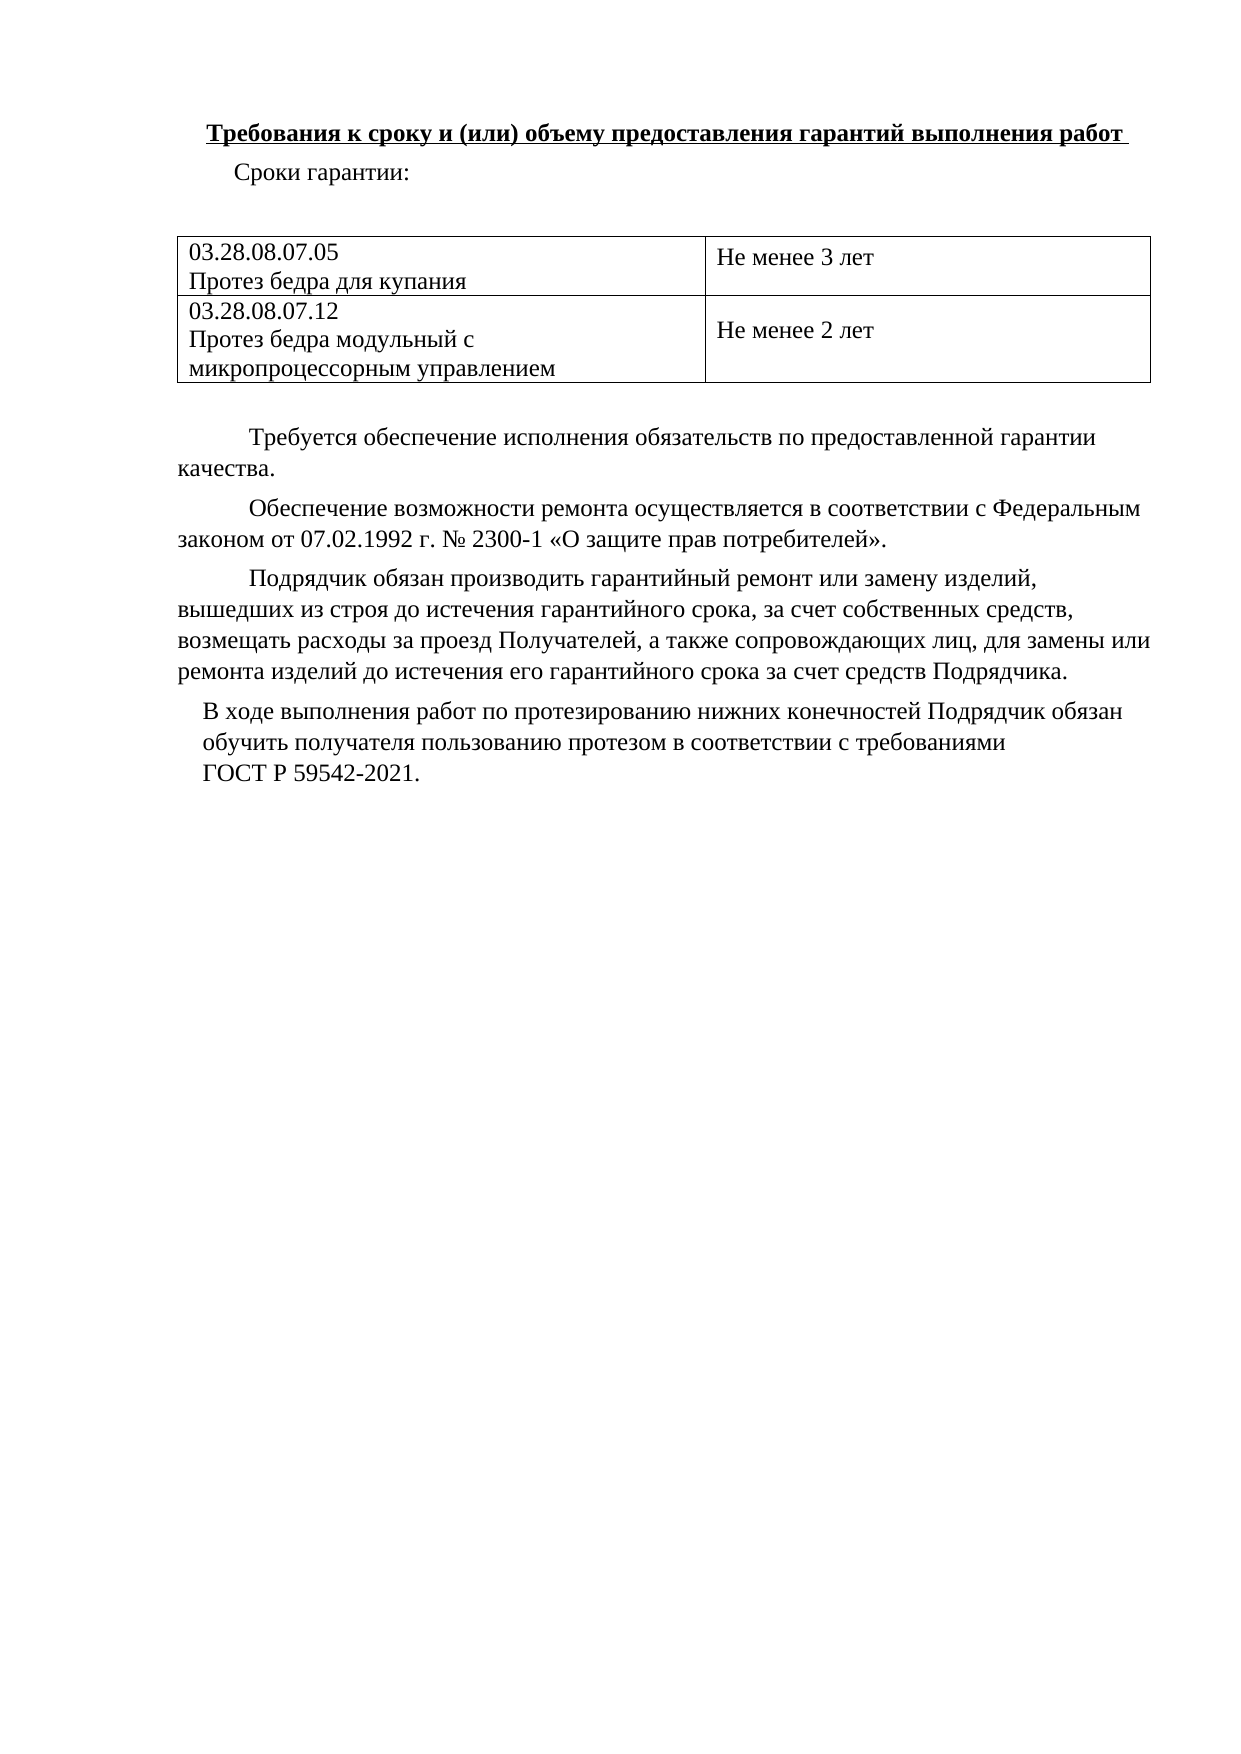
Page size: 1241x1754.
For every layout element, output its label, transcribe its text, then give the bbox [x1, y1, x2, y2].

text Сроки гарантии: [177, 157, 1152, 186]
text Подрядчик обязан производить гарантийный ремонт или замену изделий, вышедших из строя до истечения гарантийного срока, за счет собственных средств, возмещать расходы за проезд Получателей, а также сопровождающих лиц, для замены или ремонта изделий до истечения его гарантийного срока за счет средств Подрядчика. [177, 563, 1152, 685]
text Требуется обеспечение исполнения обязательств по предоставленной гарантии качества. [177, 422, 1152, 482]
text обучить получателя пользованию протезом в соответствии с требованиями [172, 727, 1152, 756]
text В ходе выполнения работ по протезированию нижних конечностей Подрядчик обязан [172, 696, 1152, 724]
text Требования к сроку и (или) объему предоставления гарантий выполнения работ [177, 118, 1152, 147]
table_cell Не менее 2 лет [706, 296, 1150, 382]
table_header Не менее 3 лет [706, 237, 1150, 295]
text ГОСТ Р 59542-2021. [172, 758, 1152, 787]
text Обеспечение возможности ремонта осуществляется в соответствии с Федеральным законом от 07.02.1992 г. № 2300-1 «О защите прав потребителей». [177, 493, 1152, 553]
table_cell 03.28.08.07.12 Протез бедра модульный с микропроцессорным управлением [178, 296, 705, 382]
table_header 03.28.08.07.05 Протез бедра для купания [178, 237, 705, 295]
